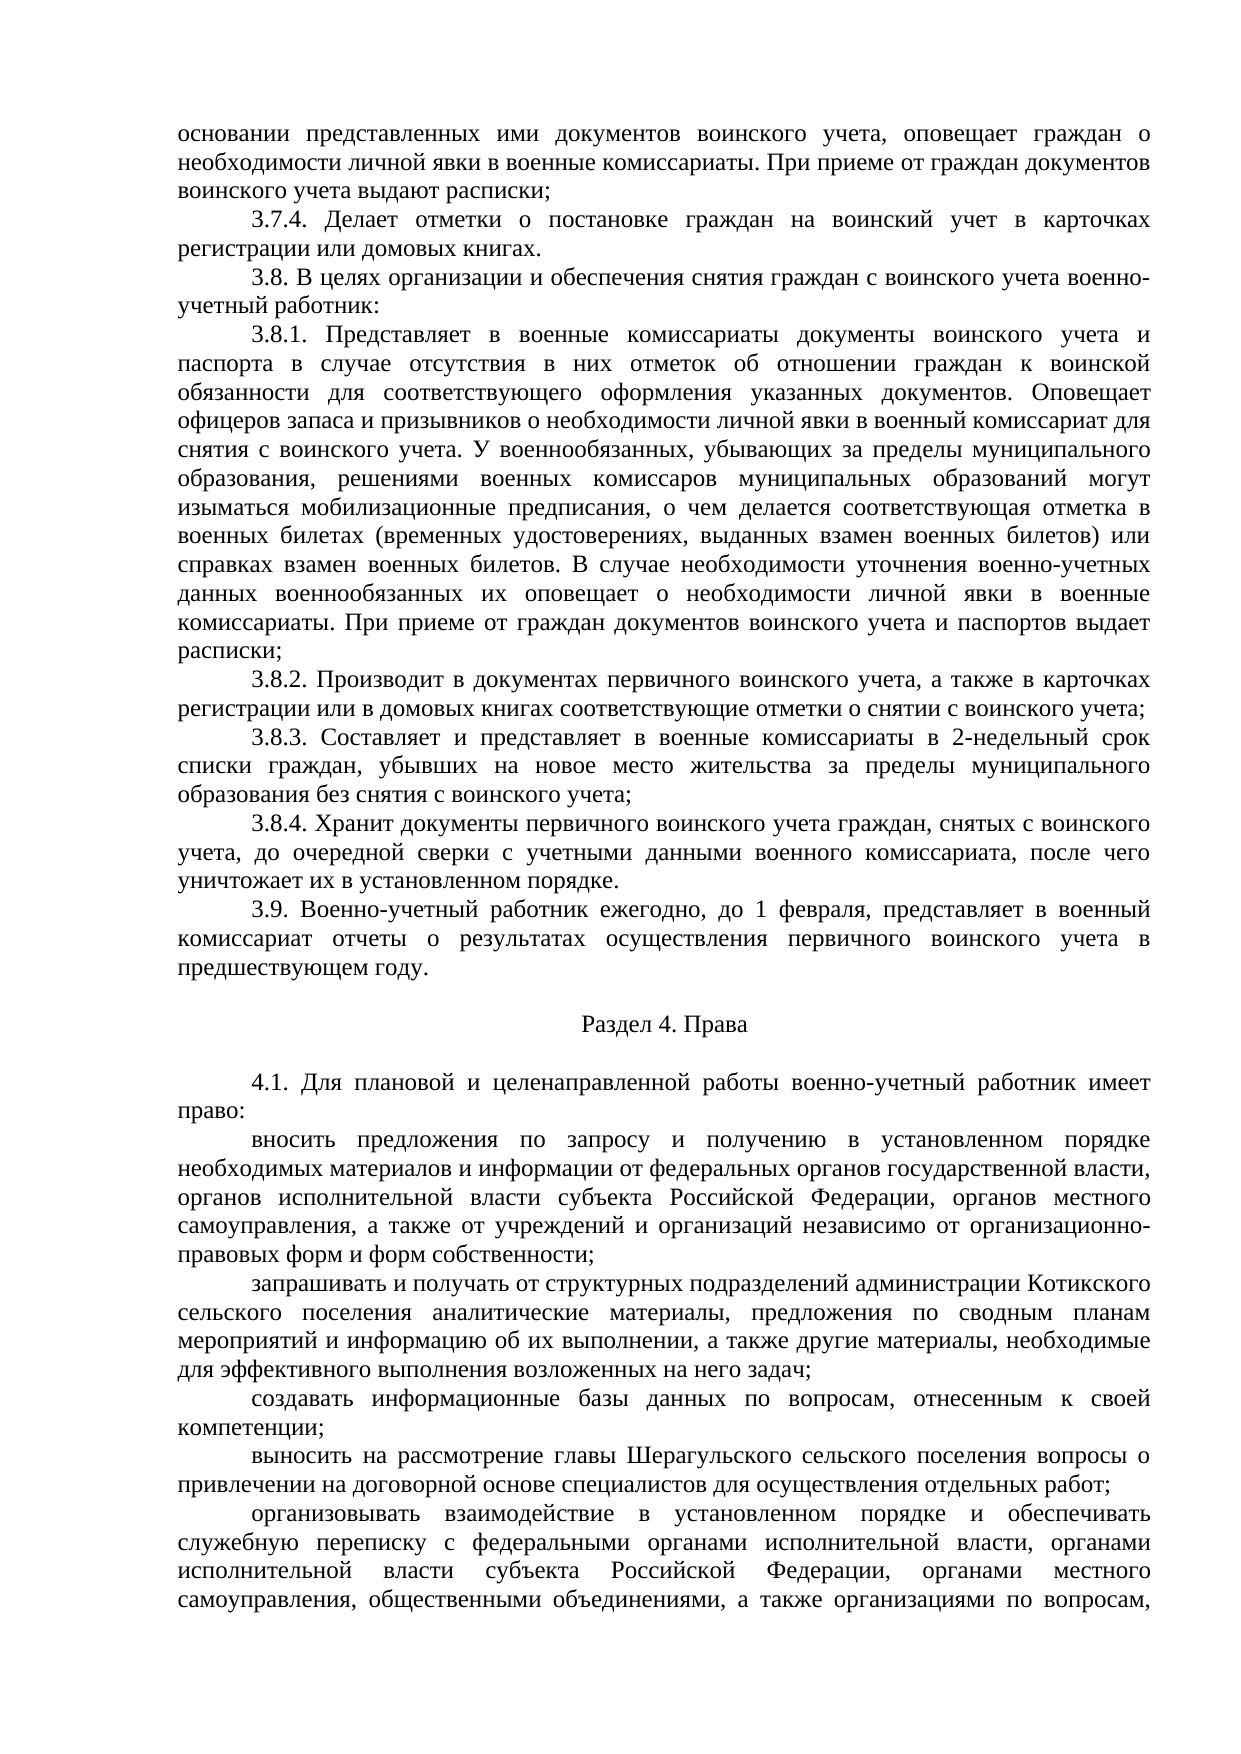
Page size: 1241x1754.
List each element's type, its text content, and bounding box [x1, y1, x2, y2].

text создавать информационные базы данных по вопросам, отнесенным к своей компетенции; [177, 1383, 1152, 1441]
text 3.8. В целях организации и обеспечения снятия граждан с воинского учета военно-учетный работник: [177, 262, 1152, 319]
text 3.8.4. Хранит документы первичного воинского учета граждан, снятых с воинского учета, до очередной сверки с учетными данными военного комиссариата, после чего уничтожает их в установленном порядке. [177, 808, 1152, 894]
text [177, 118, 1152, 204]
text Раздел 4. Права [177, 1009, 1152, 1038]
text вносить предложения по запросу и получению в установленном порядке необходимых материалов и информации от федеральных органов государственной власти, органов исполнительной власти субъекта Российской Федерации, органов местного самоуправления, а также от учреждений и организаций независимо от организационно-правовых форм и форм собственности; [177, 1124, 1152, 1268]
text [177, 1498, 1152, 1613]
text 3.8.2. Производит в документах первичного воинского учета, а также в карточках регистрации или в домовых книгах соответствующие отметки о снятии с воинского учета; [177, 664, 1152, 722]
text выносить на рассмотрение главы Шерагульского сельского поселения вопросы о привлечении на договорной основе специалистов для осуществления отдельных работ; [177, 1441, 1152, 1498]
text 3.8.3. Составляет и представляет в военные комиссариаты в 2-недельный срок списки граждан, убывших на новое место жительства за пределы муниципального образования без снятия с воинского учета; [177, 722, 1152, 808]
text 4.1. Для плановой и целенаправленной работы военно-учетный работник имеет право: [177, 1067, 1152, 1124]
text 3.9. Военно-учетный работник ежегодно, до 1 февраля, представляет в военный комиссариат отчеты о результатах осуществления первичного воинского учета в предшествующем году. [177, 894, 1152, 981]
text 3.8.1. Представляет в военные комиссариаты документы воинского учета и паспорта в случае отсутствия в них отметок об отношении граждан к воинской обязанности для соответствующего оформления указанных документов. Оповещает офицеров запаса и призывников о необходимости личной явки в военный комиссариат для снятия с воинского учета. У военнообязанных, убывающих за пределы муниципального образования, решениями военных комиссаров муниципальных образований могут изыматься мобилизационные предписания, о чем делается соответствующая отметка в военных билетах (временных удостоверениях, выданных взамен военных билетов) или справках взамен военных билетов. В случае необходимости уточнения военно-учетных данных военнообязанных их оповещает о необходимости личной явки в военные комиссариаты. При приеме от граждан документов воинского учета и паспортов выдает расписки; [177, 319, 1152, 664]
text 3.7.4. Делает отметки о постановке граждан на воинский учет в карточках регистрации или домовых книгах. [177, 204, 1152, 262]
text запрашивать и получать от структурных подразделений администрации Котикского сельского поселения аналитические материалы, предложения по сводным планам мероприятий и информацию об их выполнении, а также другие материалы, необходимые для эффективного выполнения возложенных на него задач; [177, 1268, 1152, 1383]
